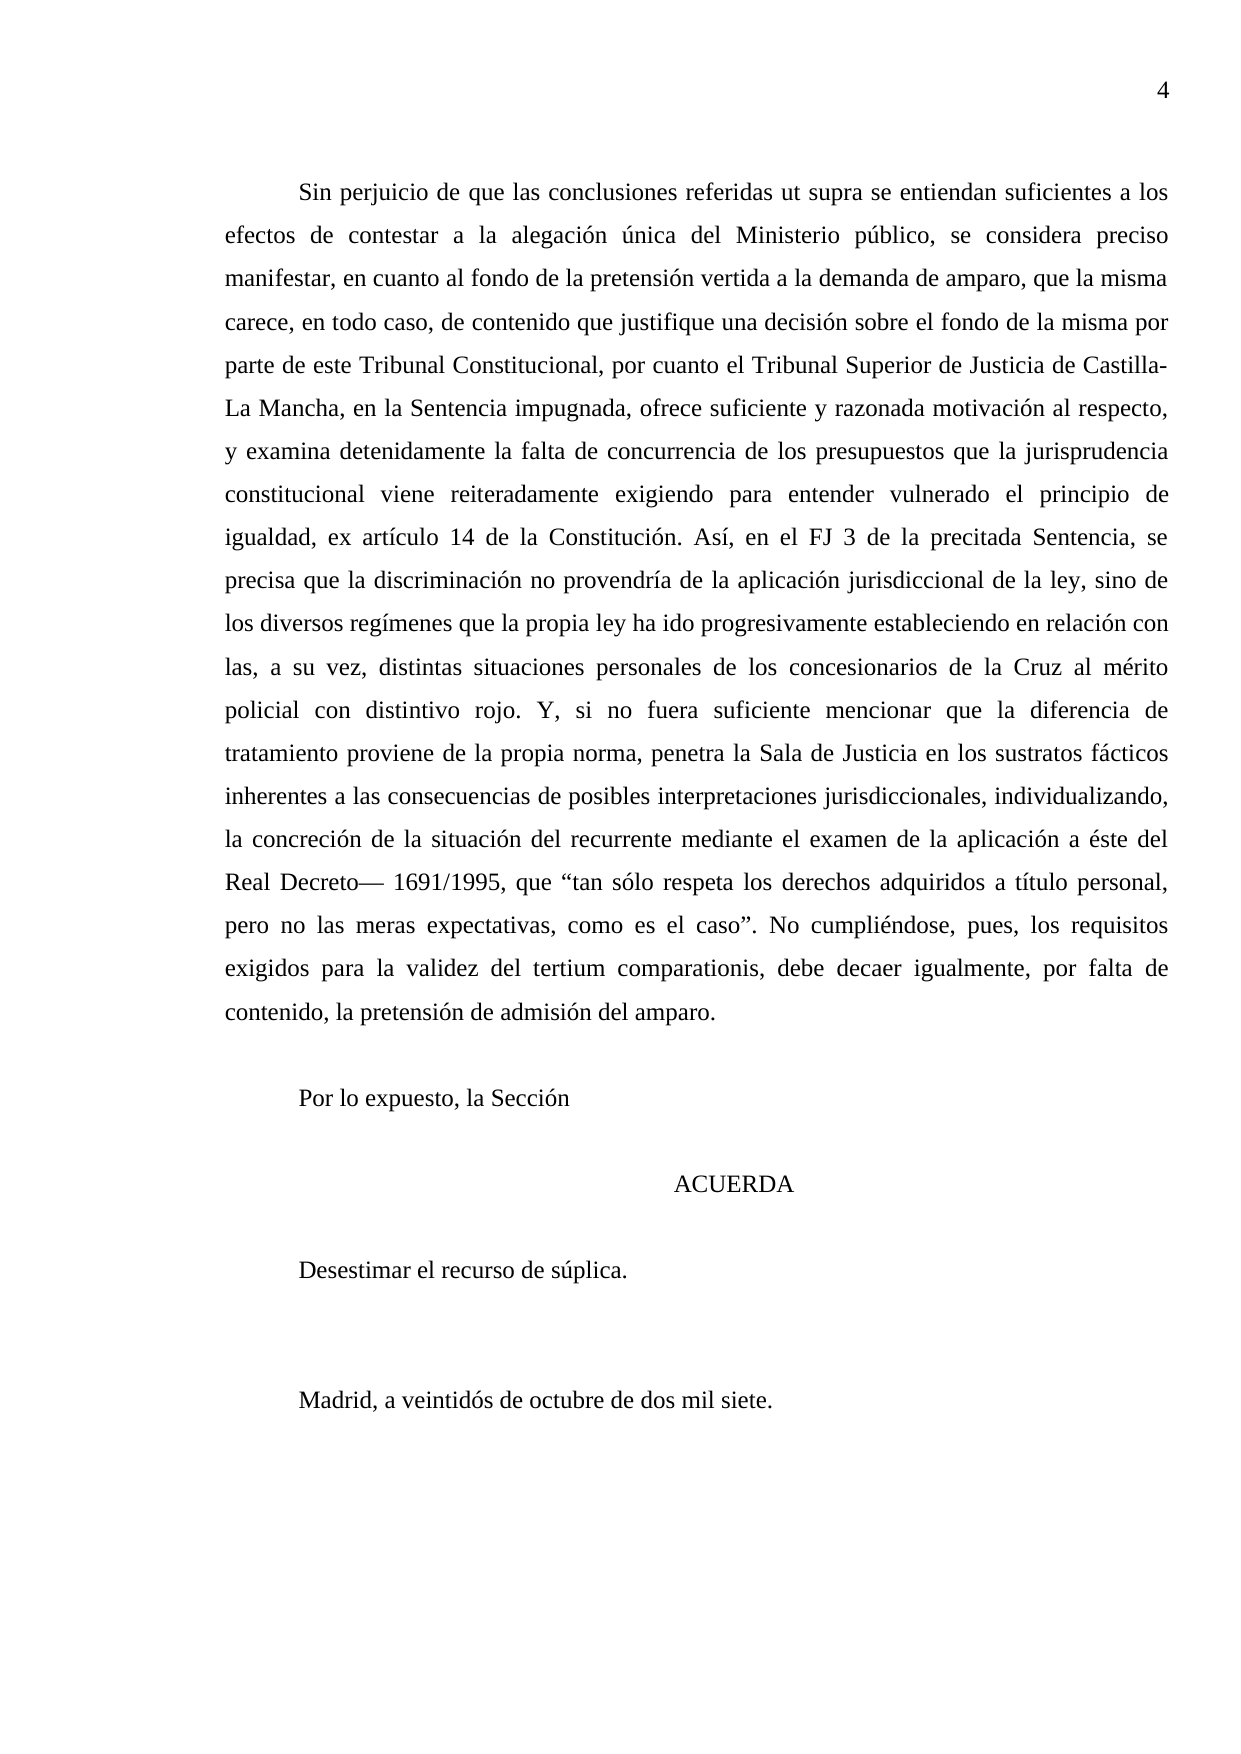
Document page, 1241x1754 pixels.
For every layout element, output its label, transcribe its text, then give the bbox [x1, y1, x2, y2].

text Madrid, a veintidós de octubre de dos mil siete. [224, 1385, 1169, 1413]
text Sin perjuicio de que las conclusiones referidas ut supra se entiendan suficientes a los efectos de contestar a la alegación única del Ministerio público, se considera preciso manifestar, en cuanto al fondo de la pretensión vertida a la demanda de amparo, que la misma carece, en todo caso, de contenido que justifique una decisión sobre el fondo de la misma por parte de este Tribunal Constitucional, por cuanto el Tribunal Superior de Justicia de Castilla-La Mancha, en la Sentencia impugnada, ofrece suficiente y razonada motivación al respecto, y examina detenidamente la falta de concurrencia de los presupuestos que la jurisprudencia constitucional viene reiteradamente exigiendo para entender vulnerado el principio de igualdad, ex artículo 14 de la Constitución. Así, en el FJ 3 de la precitada Sentencia, se precisa que la discriminación no provendría de la aplicación jurisdiccional de la ley, sino de los diversos regímenes que la propia ley ha ido progresivamente estableciendo en relación con las, a su vez, distintas situaciones personales de los concesionarios de la Cruz al mérito policial con distintivo rojo. Y, si no fuera suficiente mencionar que la diferencia de tratamiento proviene de la propia norma, penetra la Sala de Justicia en los sustratos fácticos inherentes a las consecuencias de posibles interpretaciones jurisdiccionales, individualizando, la concreción de la situación del recurrente mediante el examen de la aplicación a éste del Real Decreto— 1691/1995, que “tan sólo respeta los derechos adquiridos a título personal, pero no las meras expectativas, como es el caso”. No cumpliéndose, pues, los requisitos exigidos para la validez del tertium comparationis, debe decaer igualmente, por falta de contenido, la pretensión de admisión del amparo. [224, 177, 1169, 1025]
text Desestimar el recurso de súplica. [224, 1255, 1169, 1284]
text Por lo expuesto, la Sección [224, 1083, 1169, 1112]
text ACUERDA [224, 1169, 1169, 1198]
